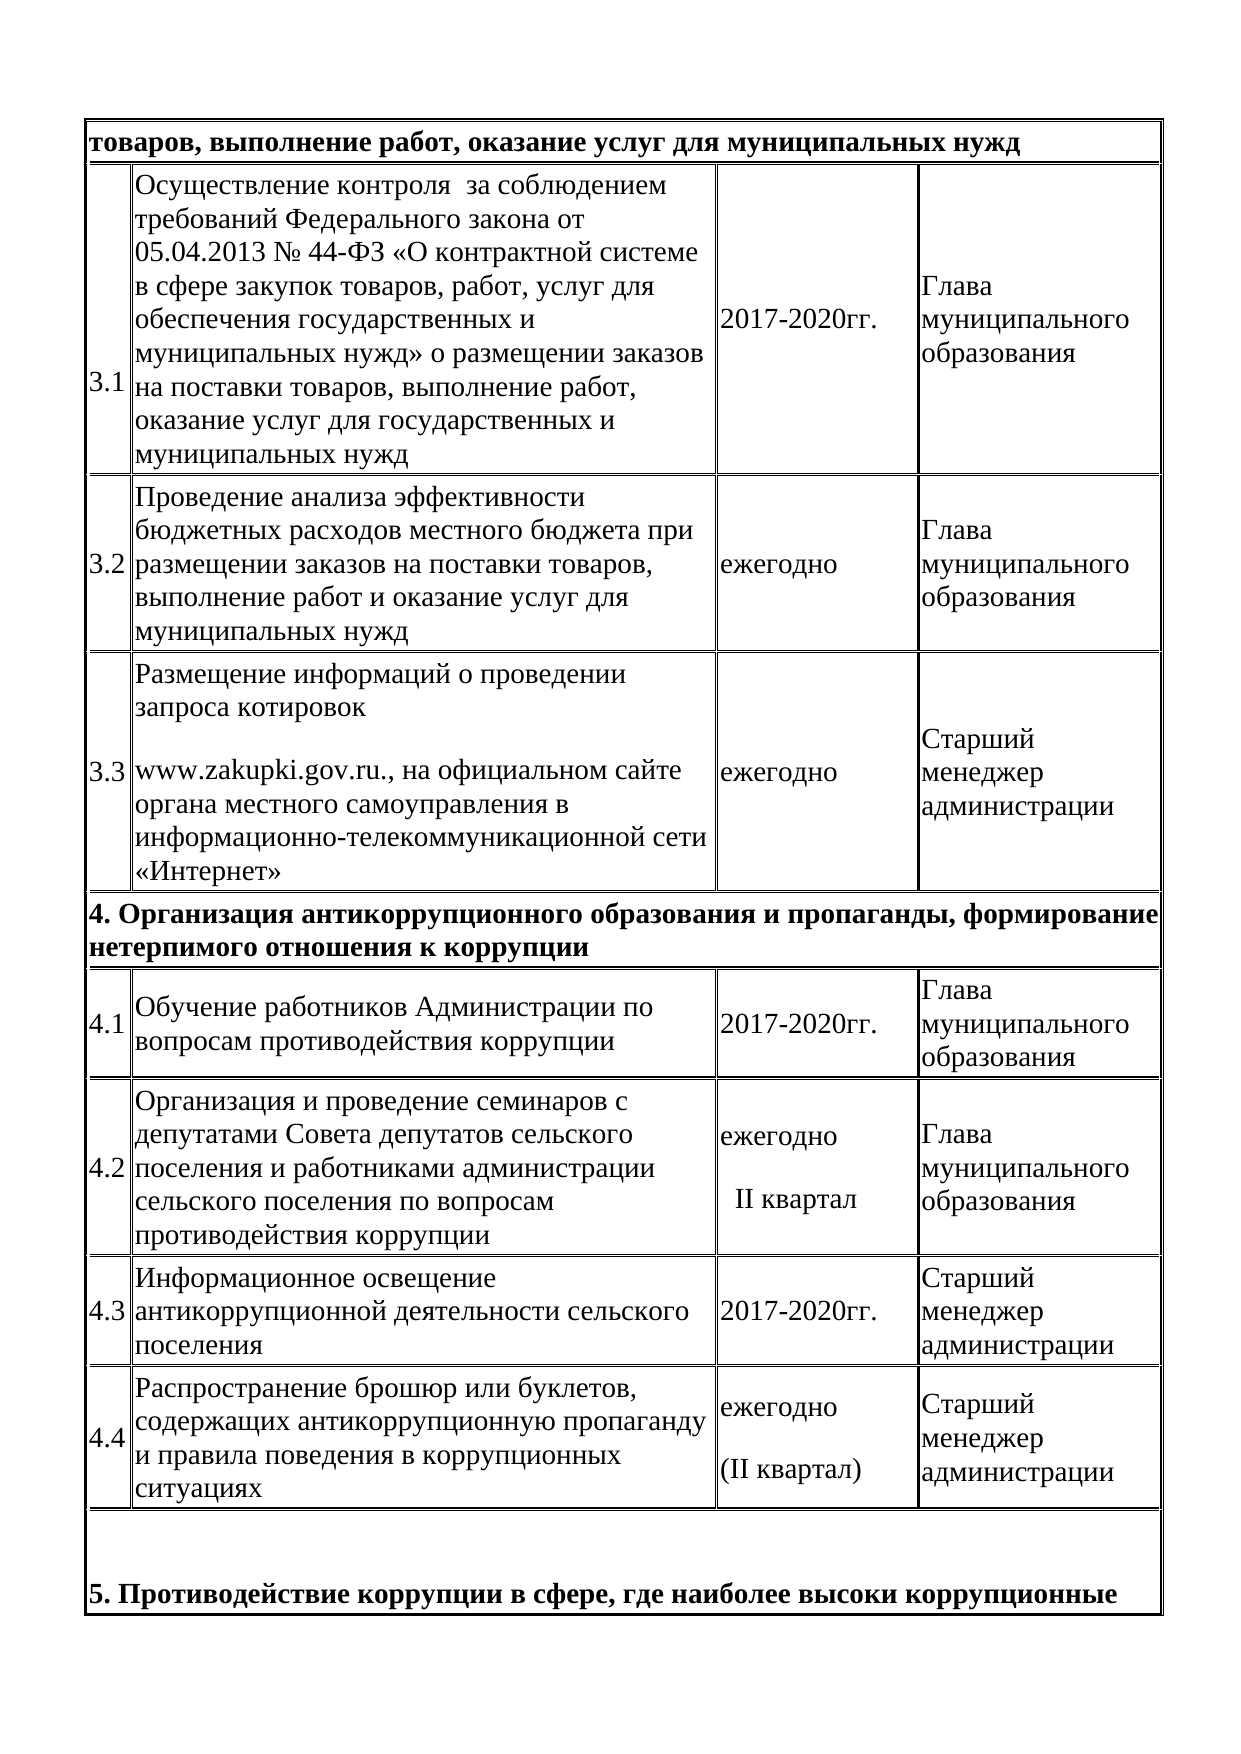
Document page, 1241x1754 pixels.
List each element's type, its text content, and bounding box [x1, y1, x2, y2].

table_cell Информационное освещение антикоррупционной деятельности сельского поселения [133, 1257, 715, 1363]
table_cell 4.3 [87, 1254, 130, 1363]
table_cell Глава муниципального образования [920, 161, 1161, 472]
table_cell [87, 122, 1160, 161]
table_cell Проведение анализа эффективности бюджетных расходов местного бюджета при размещении заказов на поставки товаров, выполнение работ и оказание услуг для муниципальных нужд [133, 476, 715, 650]
table_cell 3.3 [86, 650, 131, 889]
table_cell 3.1 [87, 161, 130, 472]
table_cell Старший менеджер администрации [920, 1254, 1161, 1363]
table_cell Организация и проведение семинаров с депутатами Совета депутатов сельского поселения и работниками администрации сельского поселения по вопросам противодействия коррупции [133, 1080, 715, 1253]
table_cell ежегодно [718, 476, 917, 650]
table_cell 2017-2020гг. [718, 165, 917, 472]
table_cell Старший менеджер администрации [920, 1364, 1161, 1507]
table_cell Глава муниципального образования [920, 966, 1161, 1076]
table_cell 4.2 [87, 1076, 130, 1253]
table_cell ежегодно [718, 653, 917, 889]
table_cell Глава муниципального образования [920, 1076, 1161, 1253]
table_cell 2017-2020гг. [718, 1257, 917, 1363]
table_cell 4.1 [87, 966, 130, 1076]
table_cell Обучение работников Администрации по вопросам противодействия коррупции [133, 970, 715, 1076]
table_cell Распространение брошюр или буклетов, содержащих антикоррупционную пропаганду и правила поведения в коррупционных ситуациях [133, 1367, 715, 1507]
table_cell 2017-2020гг. [718, 970, 917, 1076]
table_cell Старший менеджер администрации [918, 650, 1162, 889]
table_cell 4.4 [87, 1364, 130, 1507]
table_cell Глава муниципального образования [920, 473, 1161, 650]
table_cell 4. Организация антикоррупционного образования и пропаганды, формирование нетерпимого отношения к коррупции [87, 890, 1161, 966]
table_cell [87, 1507, 1161, 1613]
table_cell Осуществление контроля за соблюдением требований Федерального закона от 05.04.2013 № 44-ФЗ «О контрактной системе в сфере закупок товаров, работ, услуг для обеспечения государственных и муниципальных нужд» о размещении заказов на поставки товаров, выполнение работ, оказание услуг для государственных и муниципальных нужд [133, 165, 715, 472]
table_cell Размещение информаций о проведении запроса котировок www.zakupki.gov.ru., на официальном сайте органа местного самоуправления в информационно-телекоммуникационной сети «Интернет» [133, 653, 715, 889]
table_cell 3.2 [87, 473, 130, 650]
table_cell ежегодно II квартал [718, 1080, 917, 1253]
table_cell ежегодно (II квартал) [718, 1367, 917, 1507]
